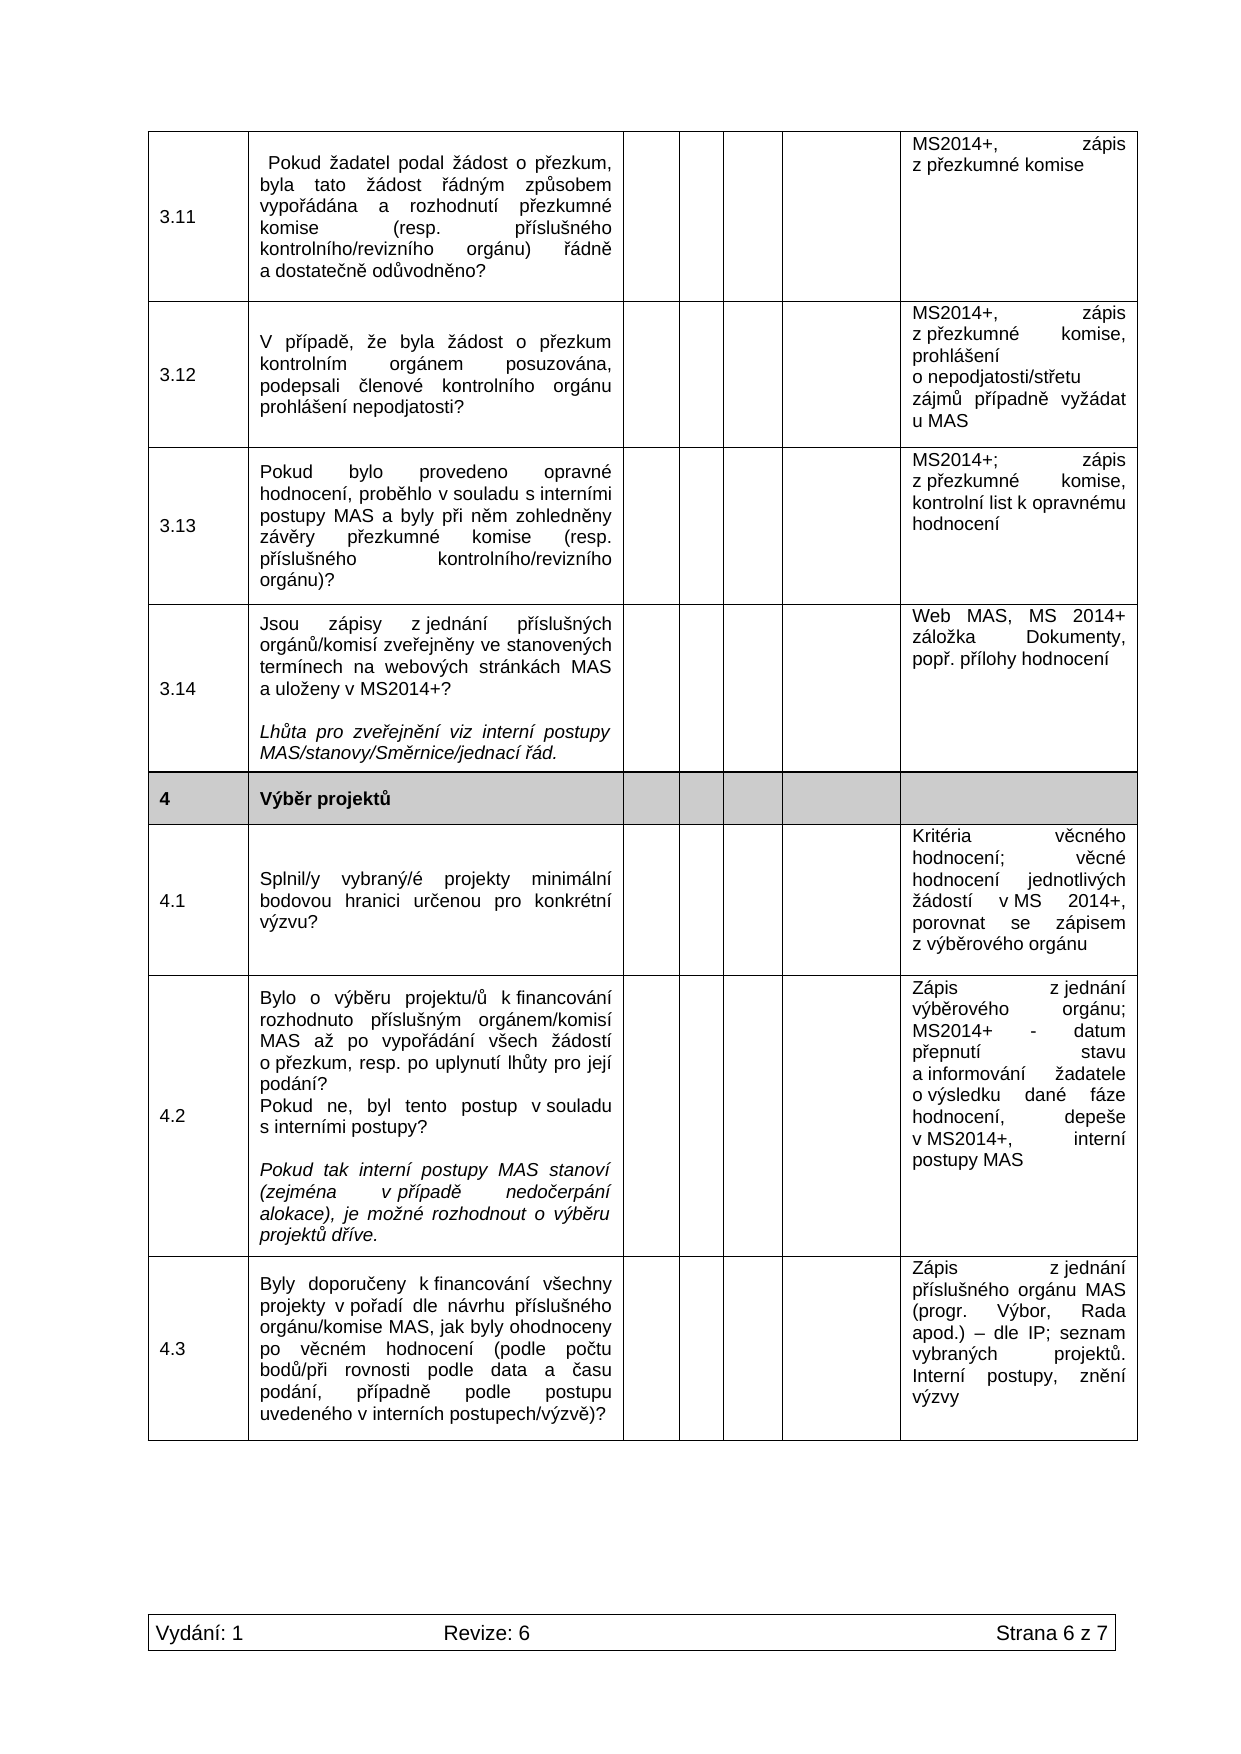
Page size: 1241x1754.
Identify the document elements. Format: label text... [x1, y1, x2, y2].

table_cell [680, 605, 723, 771]
table_cell [680, 1257, 723, 1440]
table_cell [624, 1257, 679, 1440]
table_cell Jsou zápisy z jednání příslušných orgánů/komisí zveřejněny ve stanovených termínech na webových stránkách MAS a uloženy v MS2014+? Lhůta pro zveřejnění viz interní postupy MAS/stanovy/Směrnice/jednací řád. [249, 605, 623, 771]
table_cell Splnil/y vybraný/é projekty minimální bodovou hranici určenou pro konkrétní výzvu? [249, 825, 623, 975]
table_cell MS2014+; zápis z přezkumné komise, kontrolní list k opravnému hodnocení [901, 448, 1137, 604]
table_cell [783, 302, 900, 447]
table_cell [724, 1257, 782, 1440]
table_cell [724, 448, 782, 604]
table_cell Kritéria věcného hodnocení; věcné hodnocení jednotlivých žádostí v MS 2014+, porovnat se zápisem z výběrového orgánu [901, 825, 1137, 975]
table_cell [624, 132, 679, 301]
table_cell [724, 825, 782, 975]
table_cell [724, 302, 782, 447]
table_cell [624, 605, 679, 771]
table_cell 3.14 [149, 605, 248, 771]
table_cell 3.13 [149, 448, 248, 604]
table_cell MS2014+, zápis z přezkumné komise, prohlášení o nepodjatosti/střetu zájmů případně vyžádat u MAS [901, 302, 1137, 447]
table_cell MS2014+, zápis z přezkumné komise [901, 132, 1137, 301]
table_cell Zápis z jednání výběrového orgánu; MS2014+ - datum přepnutí stavu a informování žadatele o výsledku dané fáze hodnocení, depeše v MS2014+, interní postupy MAS [901, 976, 1137, 1256]
table_cell [724, 773, 782, 824]
table_cell [680, 773, 723, 824]
table_cell [624, 302, 679, 447]
table_cell Byly doporučeny k financování všechny projekty v pořadí dle návrhu příslušného orgánu/komise MAS, jak byly ohodnoceny po věcném hodnocení (podle počtu bodů/při rovnosti podle data a času podání, případně podle postupu uvedeného v interních postupech/výzvě)? [249, 1257, 623, 1440]
table_cell Výběr projektů [249, 773, 623, 824]
table_cell [783, 605, 900, 771]
table_cell [724, 605, 782, 771]
table_cell 3.11 [149, 132, 248, 301]
table_cell Pokud žadatel podal žádost o přezkum, byla tato žádost řádným způsobem vypořádána a rozhodnutí přezkumné komise (resp. příslušného kontrolního/revizního orgánu) řádně a dostatečně odůvodněno? [249, 132, 623, 301]
table_cell 4 [149, 773, 248, 824]
table_cell [783, 448, 900, 604]
table_cell V případě, že byla žádost o přezkum kontrolním orgánem posuzována, podepsali členové kontrolního orgánu prohlášení nepodjatosti? [249, 302, 623, 447]
table_cell [783, 132, 900, 301]
table_cell [783, 1257, 900, 1440]
table_cell [624, 448, 679, 604]
table_cell [783, 825, 900, 975]
table_cell [680, 302, 723, 447]
table_cell 4.3 [149, 1257, 248, 1440]
table_cell Zápis z jednání příslušného orgánu MAS (progr. Výbor, Rada apod.) – dle IP; seznam vybraných projektů. Interní postupy, znění výzvy [901, 1257, 1137, 1440]
table_cell Pokud bylo provedeno opravné hodnocení, proběhlo v souladu s interními postupy MAS a byly při něm zohledněny závěry přezkumné komise (resp. příslušného kontrolního/revizního orgánu)? [249, 448, 623, 604]
table_cell [680, 448, 723, 604]
table_cell [724, 132, 782, 301]
table_cell [724, 976, 782, 1256]
table_cell 3.12 [149, 302, 248, 447]
table_cell [783, 976, 900, 1256]
table_cell [901, 773, 1137, 824]
table_cell Bylo o výběru projektu/ů k financování rozhodnuto příslušným orgánem/komisí MAS až po vypořádání všech žádostí o přezkum, resp. po uplynutí lhůty pro její podání? Pokud ne, byl tento postup v souladu s interními postupy? Pokud tak interní postupy MAS stanoví (zejména v případě nedočerpání alokace), je možné rozhodnout o výběru projektů dříve. [249, 976, 623, 1256]
table_cell [680, 132, 723, 301]
table_cell 4.2 [149, 976, 248, 1256]
table_cell 4.1 [149, 825, 248, 975]
table_cell Web MAS, MS 2014+ záložka Dokumenty, popř. přílohy hodnocení [901, 605, 1137, 771]
table_cell [624, 825, 679, 975]
table_cell [680, 825, 723, 975]
table_cell [624, 773, 679, 824]
table_cell [624, 976, 679, 1256]
table_cell [783, 773, 900, 824]
table_cell [680, 976, 723, 1256]
